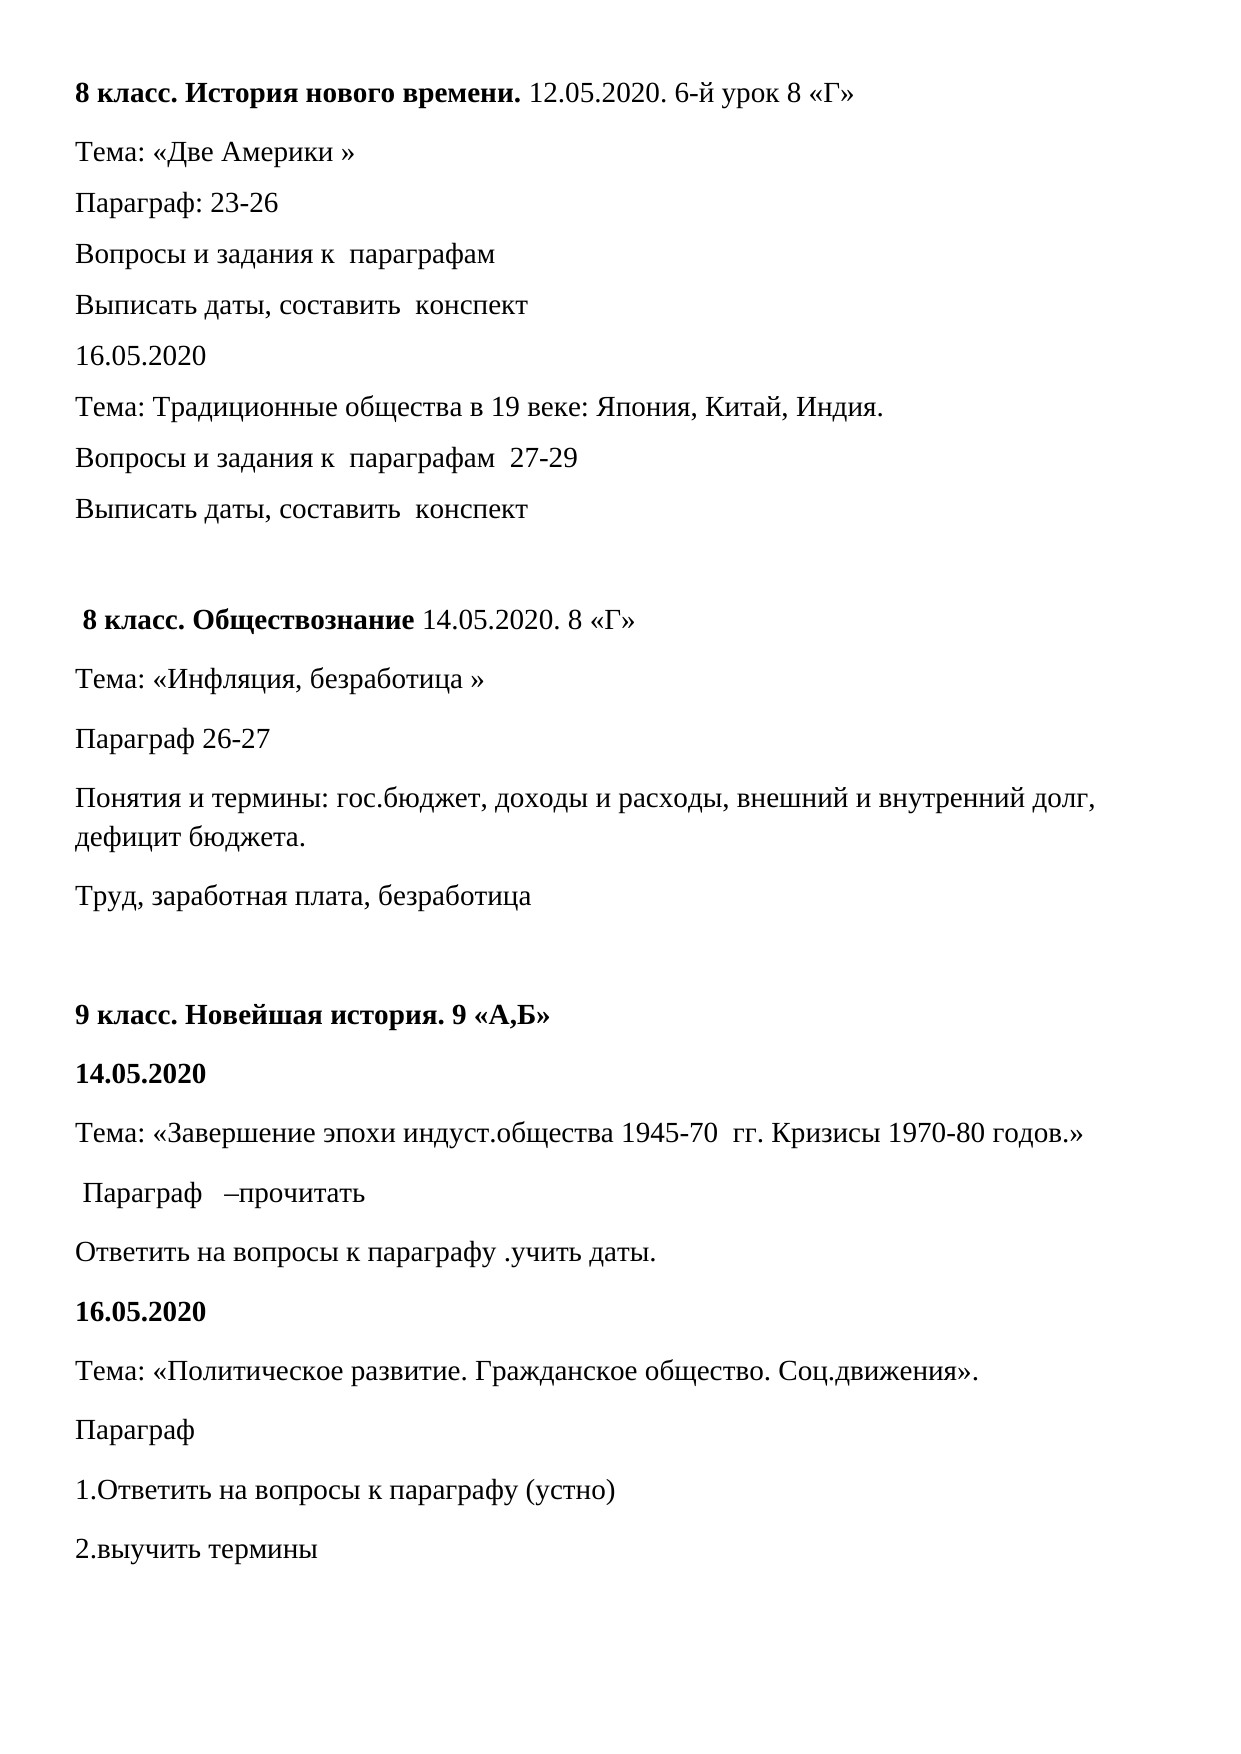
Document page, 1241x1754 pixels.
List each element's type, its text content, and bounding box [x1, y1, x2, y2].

text Труд, заработная плата, безработица [75, 878, 1165, 912]
text Параграф [75, 1412, 1165, 1446]
text Тема: «Инфляция, безработица » [75, 661, 1165, 695]
text Тема: «Политическое развитие. Гражданское общество. Соц.движения». [75, 1353, 1165, 1387]
text Тема: «Две Америки » [75, 134, 1165, 168]
text Вопросы и задания к параграфам 27-29 [75, 441, 1165, 474]
text 16.05.2020 [75, 338, 1165, 372]
text Тема: «Завершение эпохи индуст.общества 1945-70 гг. Кризисы 1970-80 годов.» [75, 1116, 1165, 1149]
text 1.Ответить на вопросы к параграфу (устно) [75, 1472, 1165, 1505]
text 14.05.2020 [75, 1056, 1165, 1090]
text 8 класс. История нового времени. 12.05.2020. 6-й урок 8 «Г» [75, 75, 1165, 108]
text 8 класс. Обществознание 14.05.2020. 8 «Г» [75, 602, 1165, 636]
text Параграф: 23-26 [75, 185, 1165, 219]
text Параграф 26-27 [75, 721, 1165, 754]
text Тема: Традиционные общества в 19 веке: Япония, Китай, Индия. [75, 389, 1165, 423]
text Выписать даты, составить конспект [75, 287, 1165, 321]
text 9 класс. Новейшая история. 9 «А,Б» [75, 997, 1165, 1030]
text Выписать даты, составить конспект [75, 492, 1165, 525]
text Параграф –прочитать [75, 1175, 1165, 1208]
text Ответить на вопросы к параграфу .учить даты. [75, 1234, 1165, 1268]
text 16.05.2020 [75, 1294, 1165, 1327]
text Вопросы и задания к параграфам [75, 236, 1165, 270]
text Понятия и термины: гос.бюджет, доходы и расходы, внешний и внутренний долг, дефицит бюджета. [75, 780, 1165, 852]
text 2.выучить термины [75, 1531, 1165, 1565]
